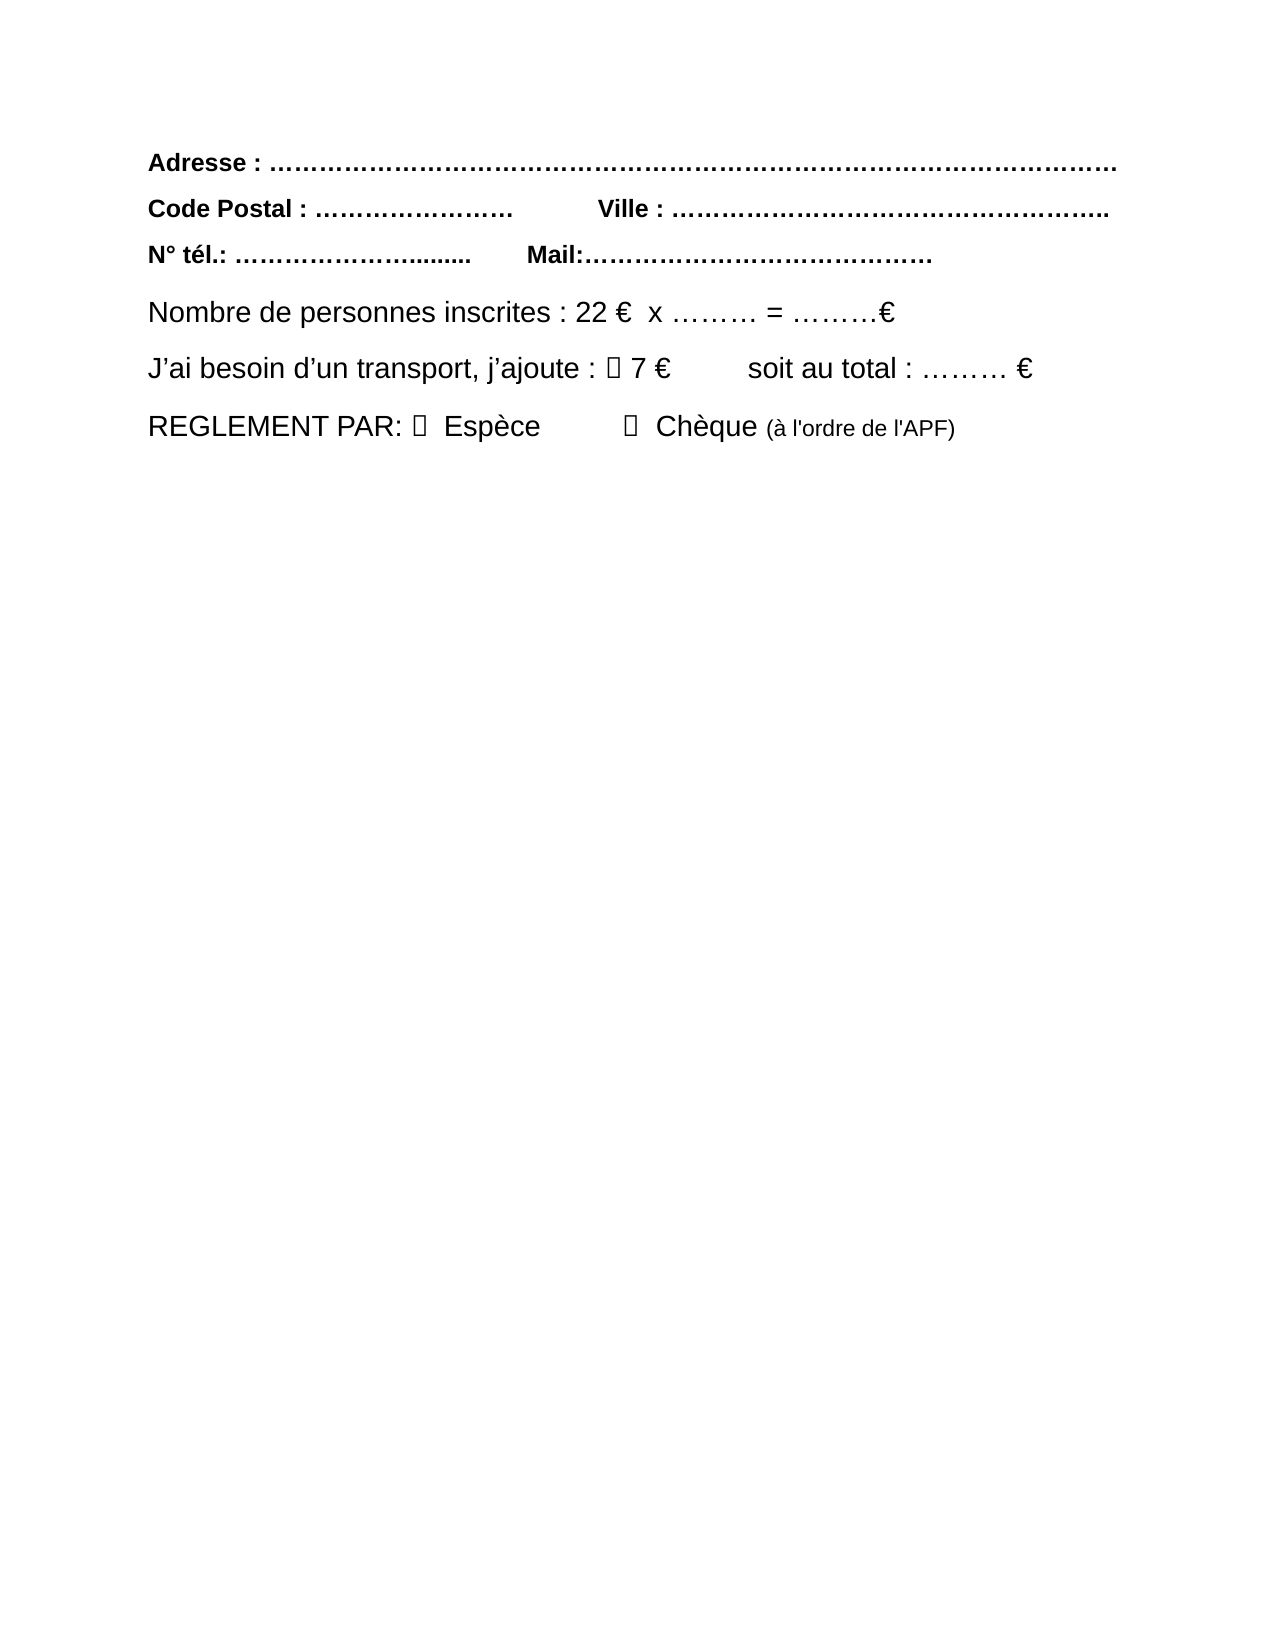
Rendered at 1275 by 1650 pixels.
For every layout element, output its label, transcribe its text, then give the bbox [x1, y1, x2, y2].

text Adresse : ………………………………………………………………………………………… [148, 148, 1127, 176]
text J’ai besoin d’un transport, j’ajoute :  7 € soit au total : ……… € [148, 349, 1127, 386]
text N° tél.: …………………......... Mail:…………………………………… [148, 240, 1127, 269]
text REGLEMENT PAR:  Espèce  Chèque (à l'ordre de l'APF) [148, 407, 1127, 444]
text Code Postal : …………………… Ville : …………………………………………….. [148, 194, 1127, 223]
text Nombre de personnes inscrites : 22 € x ……… = ………€ [148, 297, 1127, 328]
